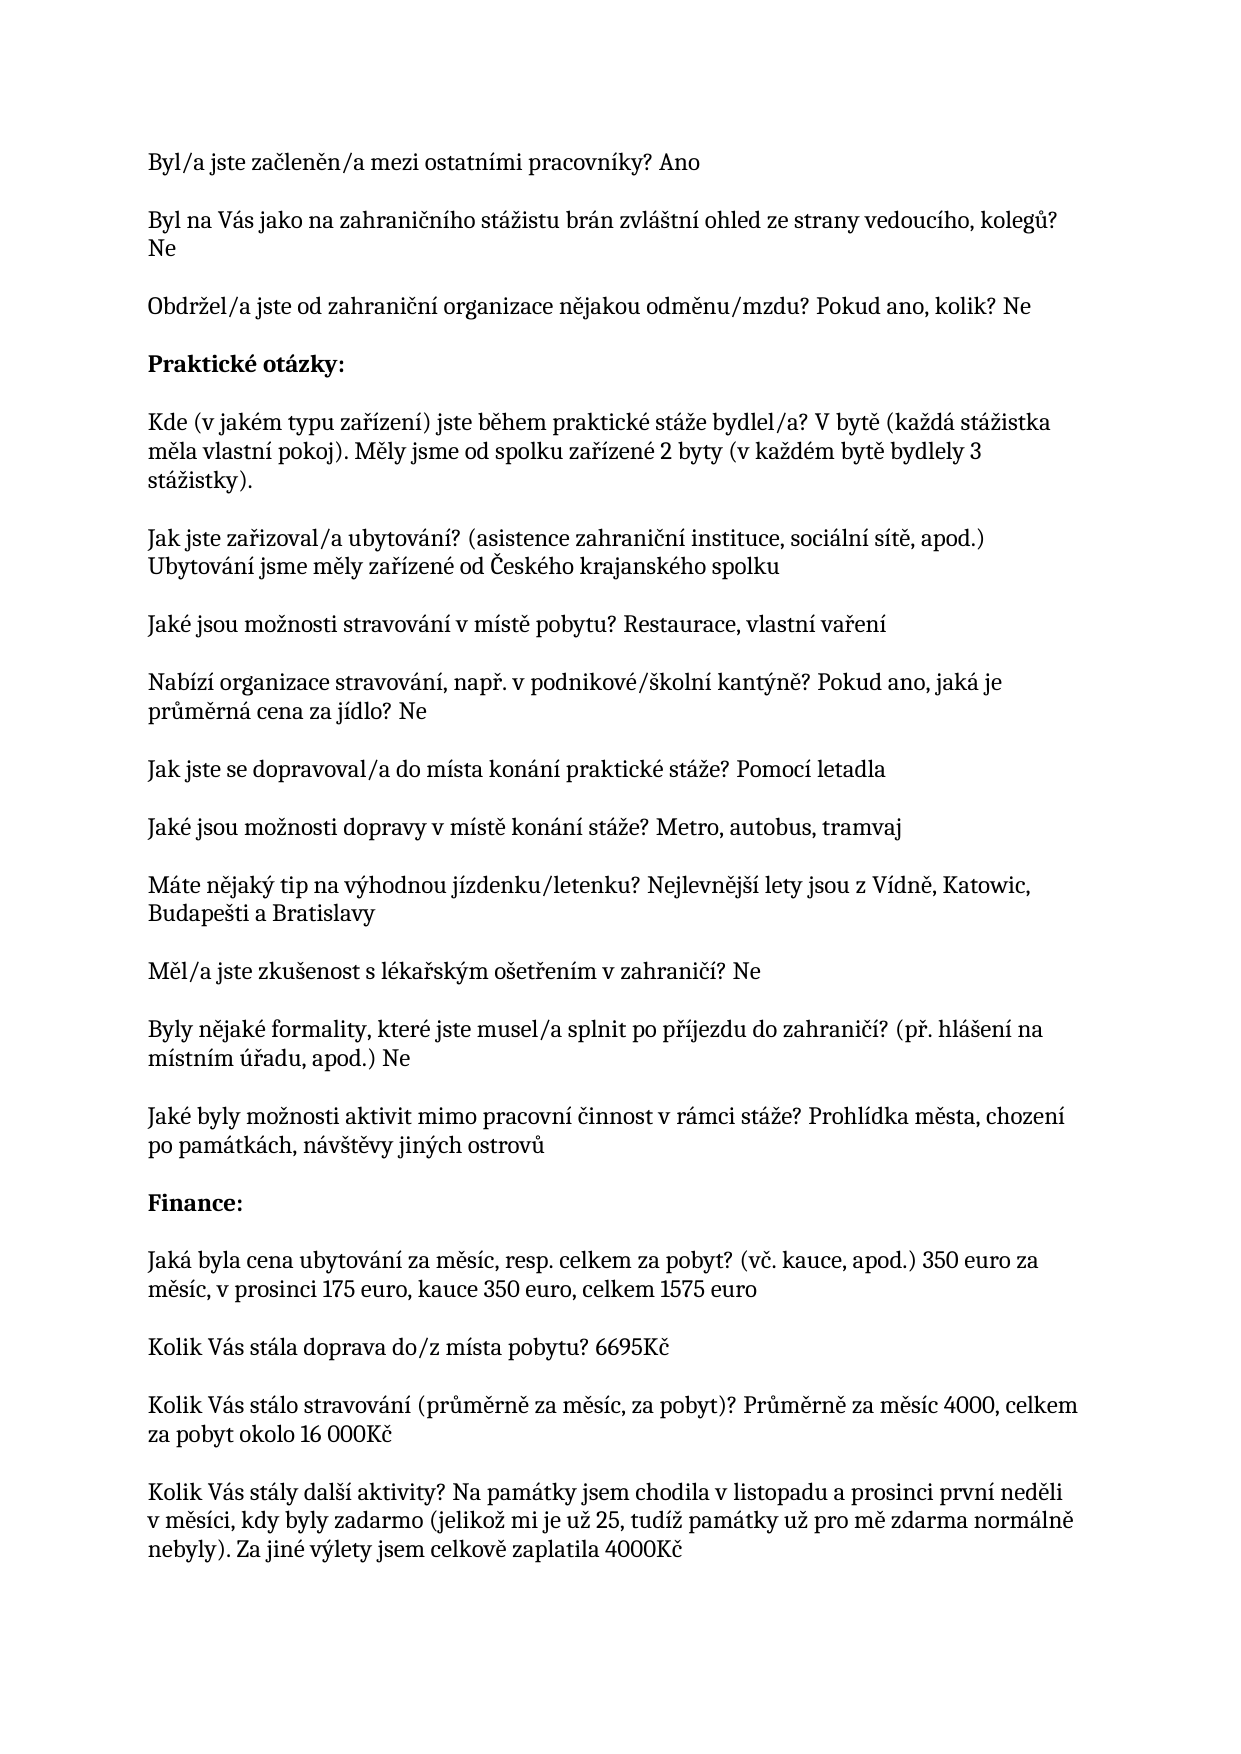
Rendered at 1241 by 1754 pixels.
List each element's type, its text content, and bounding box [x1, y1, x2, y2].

text Jak jste zařizoval/a ubytování? (asistence zahraniční instituce, sociální sítě, apod.) Ubytování jsme měly zařízené od Českého krajanského spolku [148, 523, 1093, 581]
text Finance: [148, 1188, 1093, 1217]
text Kolik Vás stály další aktivity? Na památky jsem chodila v listopadu a prosinci první neděli v měsíci, kdy byly zadarmo (jelikož mi je už 25, tudíž památky už pro mě zdarma normálně nebyly). Za jiné výlety jsem celkově zaplatila 4000Kč [148, 1478, 1093, 1564]
text Jaká byla cena ubytování za měsíc, resp. celkem za pobyt? (vč. kauce, apod.) 350 euro za měsíc, v prosinci 175 euro, kauce 350 euro, celkem 1575 euro [148, 1246, 1093, 1304]
text Jaké byly možnosti aktivit mimo pracovní činnost v rámci stáže? Prohlídka města, chození po památkách, návštěvy jiných ostrovů [148, 1102, 1093, 1159]
text Byl/a jste začleněn/a mezi ostatními pracovníky? Ano [148, 148, 1093, 176]
text Byly nějaké formality, které jste musel/a splnit po příjezdu do zahraničí? (př. hlášení na místním úřadu, apod.) Ne [148, 1015, 1093, 1073]
text Kde (v jakém typu zařízení) jste během praktické stáže bydlel/a? V bytě (každá stážistka měla vlastní pokoj). Měly jsme od spolku zařízené 2 byty (v každém bytě bydlely 3 stážistky). [148, 408, 1093, 494]
text Nabízí organizace stravování, např. v podnikové/školní kantýně? Pokud ano, jaká je průměrná cena za jídlo? Ne [148, 668, 1093, 726]
text Máte nějaký tip na výhodnou jízdenku/letenku? Nejlevnější lety jsou z Vídně, Katowic, Budapešti a Bratislavy [148, 871, 1093, 928]
text Byl na Vás jako na zahraničního stážistu brán zvláštní ohled ze strany vedoucího, kolegů? Ne [148, 206, 1093, 263]
text Obdržel/a jste od zahraniční organizace nějakou odměnu/mzdu? Pokud ano, kolik? Ne [148, 292, 1093, 321]
text Jaké jsou možnosti stravování v místě pobytu? Restaurace, vlastní vaření [148, 610, 1093, 639]
text Kolik Vás stála doprava do/z místa pobytu? 6695Kč [148, 1333, 1093, 1362]
text Praktické otázky: [148, 350, 1093, 379]
text Měl/a jste zkušenost s lékařským ošetřením v zahraničí? Ne [148, 957, 1093, 986]
text Jak jste se dopravoval/a do místa konání praktické stáže? Pomocí letadla [148, 755, 1093, 783]
text Kolik Vás stálo stravování (průměrně za měsíc, za pobyt)? Průměrně za měsíc 4000, celkem za pobyt okolo 16 000Kč [148, 1391, 1093, 1448]
text Jaké jsou možnosti dopravy v místě konání stáže? Metro, autobus, tramvaj [148, 813, 1093, 841]
